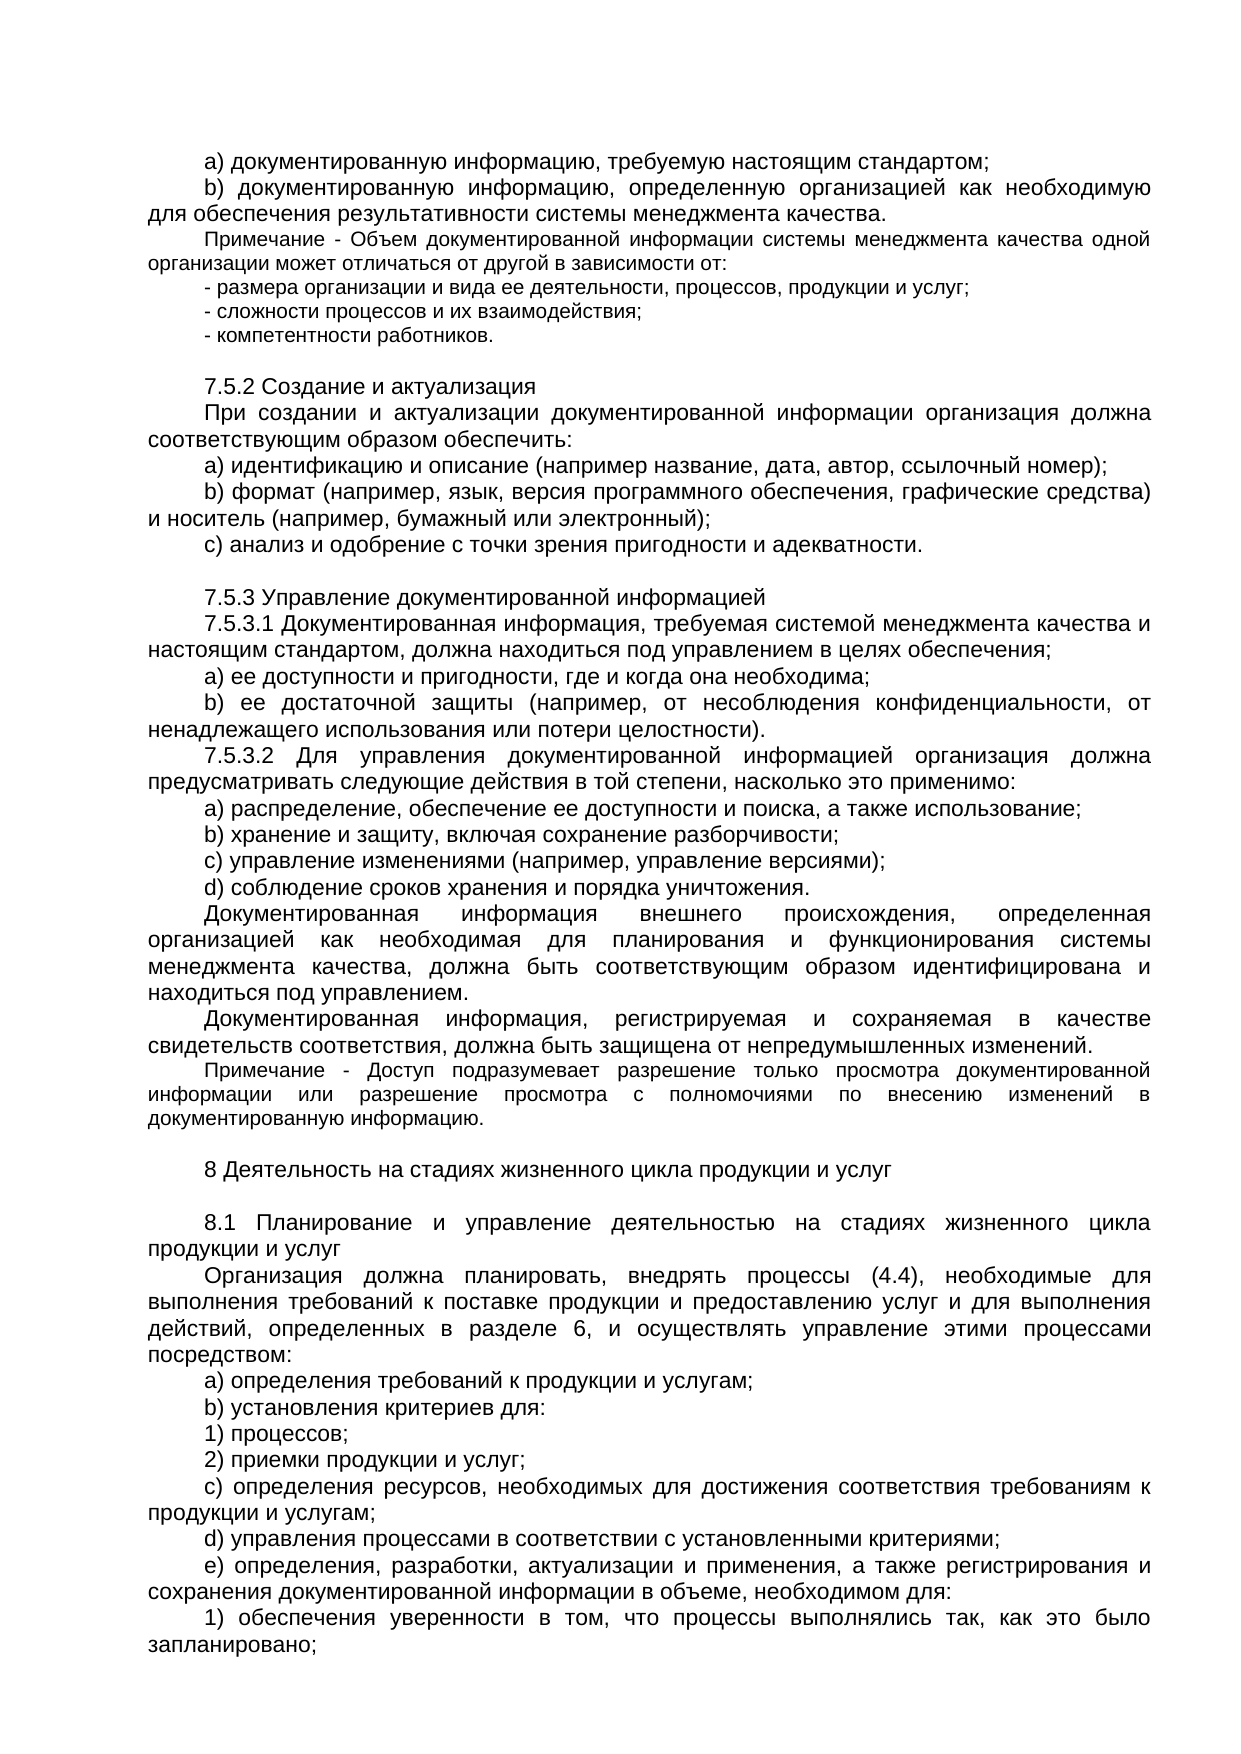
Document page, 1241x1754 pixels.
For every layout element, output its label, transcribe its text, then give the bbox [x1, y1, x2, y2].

text c) управление изменениями (например, управление версиями); [148, 847, 1152, 874]
text - размера организации и вида ее деятельности, процессов, продукции и услуг; [148, 275, 1152, 299]
text 7.5.2 Создание и актуализация [148, 373, 1152, 399]
text b) формат (например, язык, версия программного обеспечения, графические средства) и носитель (например, бумажный или электронный); [148, 478, 1152, 531]
text 1) процессов; [148, 1420, 1152, 1446]
text a) идентификацию и описание (например название, дата, автор, ссылочный номер); [148, 452, 1152, 478]
text - компетентности работников. [148, 323, 1152, 347]
text b) документированную информацию, определенную организацией как необходимую для обеспечения результативности системы менеджмента качества. [148, 174, 1152, 227]
text 7.5.3.1 Документированная информация, требуемая системой менеджмента качества и настоящим стандартом, должна находиться под управлением в целях обеспечения; [148, 610, 1152, 663]
text a) определения требований к продукции и услугам; [148, 1367, 1152, 1393]
text 8.1 Планирование и управление деятельностью на стадиях жизненного цикла продукции и услуг [148, 1209, 1152, 1262]
text d) соблюдение сроков хранения и порядка уничтожения. [148, 874, 1152, 900]
text b) установления критериев для: [148, 1393, 1152, 1420]
text a) документированную информацию, требуемую настоящим стандартом; [148, 148, 1152, 174]
text 1) обеспечения уверенности в том, что процессы выполнялись так, как это было запланировано; [148, 1604, 1152, 1657]
text b) ее достаточной защиты (например, от несоблюдения конфиденциальности, от ненадлежащего использования или потери целостности). [148, 689, 1152, 742]
text Примечание - Доступ подразумевает разрешение только просмотра документированной информации или разрешение просмотра с полномочиями по внесению изменений в документированную информацию. [148, 1058, 1152, 1130]
text При создании и актуализации документированной информации организация должна соответствующим образом обеспечить: [148, 399, 1152, 452]
text e) определения, разработки, актуализации и применения, а также регистрирования и сохранения документированной информации в объеме, необходимом для: [148, 1552, 1152, 1604]
text Документированная информация, регистрируемая и сохраняемая в качестве свидетельств соответствия, должна быть защищена от непредумышленных изменений. [148, 1005, 1152, 1058]
text Примечание - Объем документированной информации системы менеджмента качества одной организации может отличаться от другой в зависимости от: [148, 227, 1152, 275]
text b) хранение и защиту, включая сохранение разборчивости; [148, 821, 1152, 847]
text - сложности процессов и их взаимодействия; [148, 299, 1152, 323]
text a) ее доступности и пригодности, где и когда она необходима; [148, 663, 1152, 689]
text Организация должна планировать, внедрять процессы (4.4), необходимые для выполнения требований к поставке продукции и предоставлению услуг и для выполнения действий, определенных в разделе 6, и осуществлять управление этими процессами посредством: [148, 1262, 1152, 1367]
text d) управления процессами в соответствии с установленными критериями; [148, 1525, 1152, 1552]
text 8 Деятельность на стадиях жизненного цикла продукции и услуг [148, 1156, 1152, 1183]
text 7.5.3 Управление документированной информацией [148, 584, 1152, 610]
text c) анализ и одобрение с точки зрения пригодности и адекватности. [148, 531, 1152, 557]
text a) распределение, обеспечение ее доступности и поиска, а также использование; [148, 794, 1152, 821]
text 2) приемки продукции и услуг; [148, 1446, 1152, 1473]
text 7.5.3.2 Для управления документированной информацией организация должна предусматривать следующие действия в той степени, насколько это применимо: [148, 742, 1152, 794]
text Документированная информация внешнего происхождения, определенная организацией как необходимая для планирования и функционирования системы менеджмента качества, должна быть соответствующим образом идентифицирована и находиться под управлением. [148, 900, 1152, 1005]
text c) определения ресурсов, необходимых для достижения соответствия требованиям к продукции и услугам; [148, 1473, 1152, 1525]
